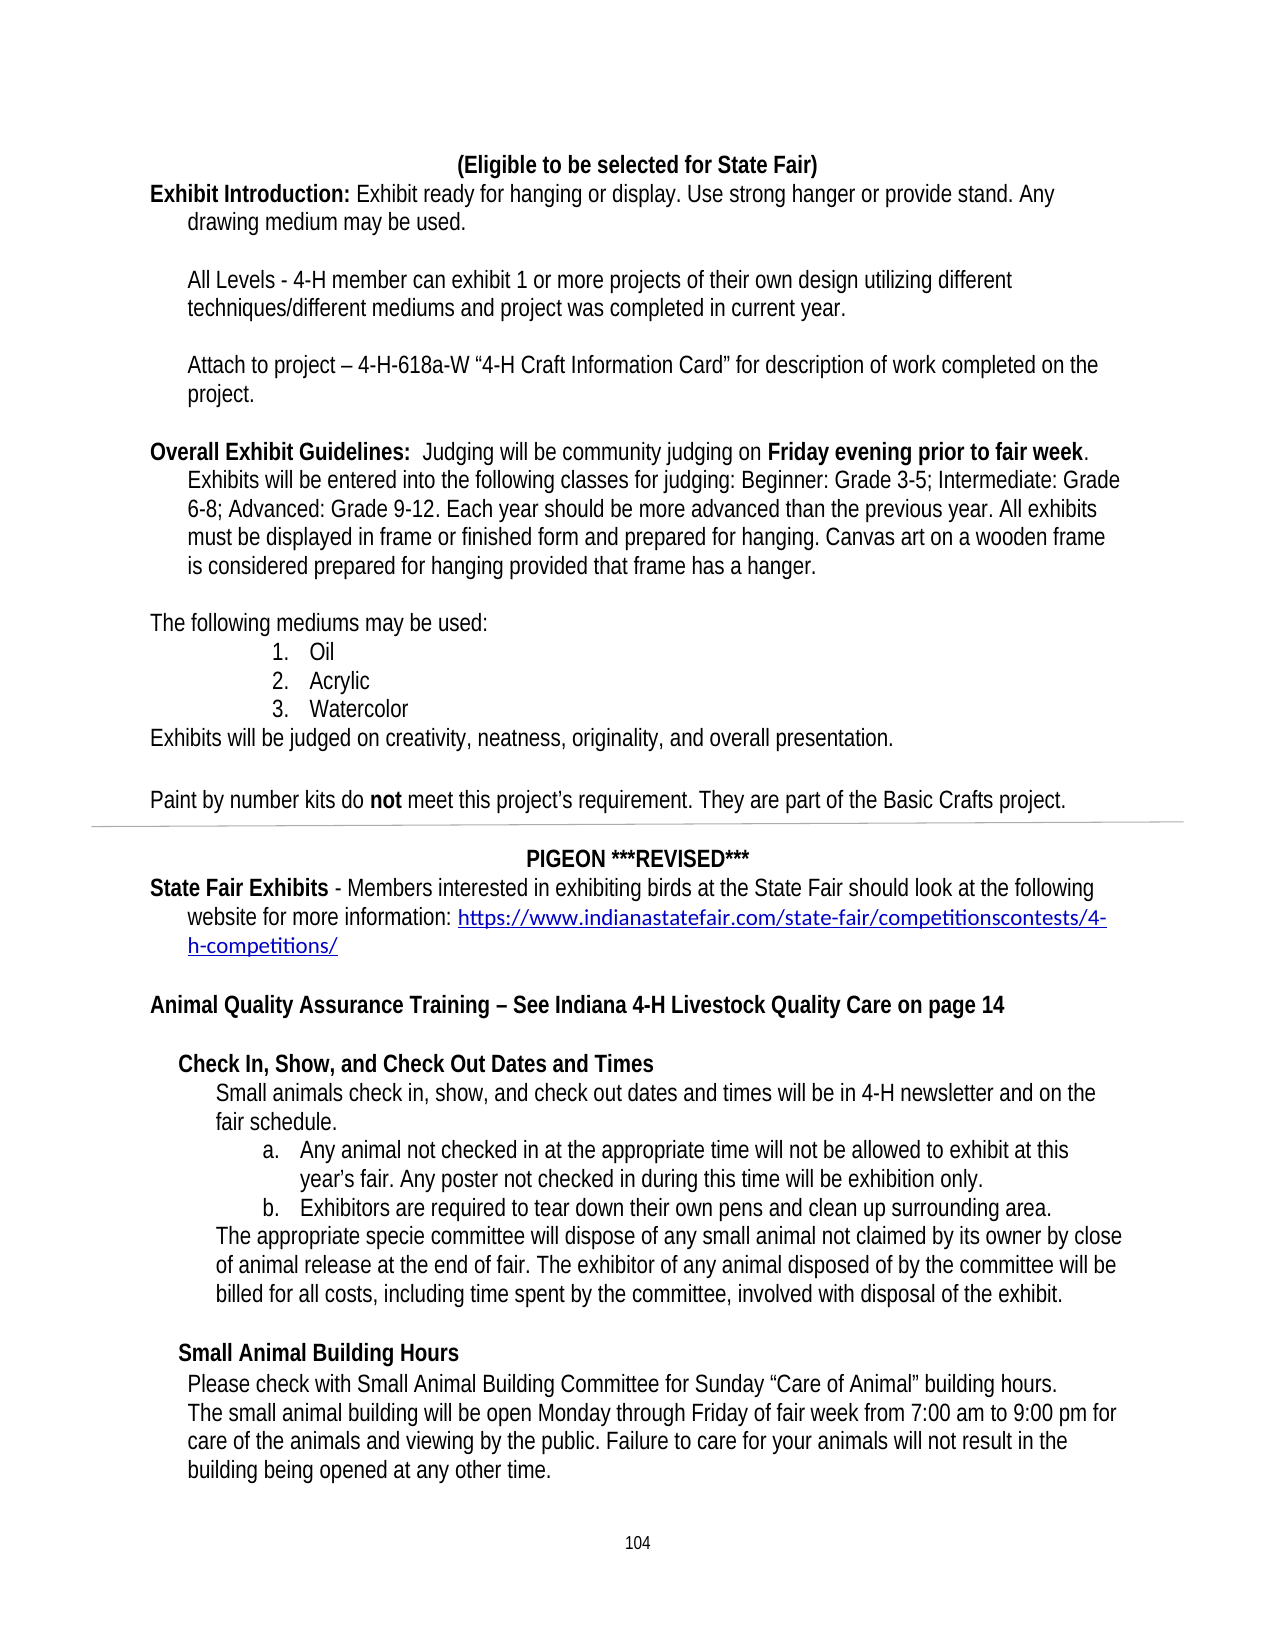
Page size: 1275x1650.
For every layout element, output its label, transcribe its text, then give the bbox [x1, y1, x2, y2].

text The small animal building will be open Monday through Friday of fair week from 7:00 am to 9:00 pm for care of the animals and viewing by the public. Failure to care for your animals will not result in the building being opened at any other time. [187, 1398, 1125, 1484]
text Exhibit Introduction: Exhibit ready for hanging or display. Use strong hanger or provide stand. Any drawing medium may be used. [150, 179, 1125, 236]
list Watercolor [272, 694, 1125, 723]
text (Eligible to be selected for State Fair) [150, 150, 1125, 179]
text Animal Quality Assurance Training – See Indiana 4-H Livestock Quality Care on page 14 [150, 990, 1125, 1018]
text The following mediums may be used: [150, 608, 1125, 637]
list Exhibitors are required to tear down their own pens and clean up surrounding area. [262, 1193, 1125, 1221]
text Paint by number kits do not meet this project’s requirement. They are part of the Basic Crafts project. [150, 785, 1125, 813]
text Attach to project – 4-H-618a-W “4-H Craft Information Card” for description of work completed on the project. [187, 351, 1125, 408]
text Please check with Small Animal Building Committee for Sunday “Care of Animal” building hours. [187, 1369, 1125, 1398]
list Oil [272, 637, 1125, 666]
text Small animals check in, show, and check out dates and times will be in 4-H newsletter and on the fair schedule. [216, 1078, 1125, 1135]
text PIGEON ***REVISED*** [150, 844, 1125, 873]
text Small Animal Building Hours [178, 1338, 1125, 1367]
list Acrylic [272, 666, 1125, 694]
text Exhibits will be judged on creativity, neatness, originality, and overall presentation. [150, 723, 1125, 752]
list Any animal not checked in at the appropriate time will not be allowed to exhibit at this year’s fair. Any poster not checked in during this time will be exhibition only. [262, 1135, 1125, 1193]
text Check In, Show, and Check Out Dates and Times [178, 1049, 1125, 1078]
text All Levels - 4-H member can exhibit 1 or more projects of their own design utilizing different techniques/different mediums and project was completed in current year. [187, 264, 1125, 322]
text Overall Exhibit Guidelines: Judging will be community judging on Friday evening prior to fair week. Exhibits will be entered into the following classes for judging: Beginner: Grade 3-5; Intermediate: Grade 6-8; Advanced: Grade 9-12. Each year should be more advanced than the previous year. All exhibits must be displayed in frame or finished form and prepared for hanging. Canvas art on a wooden frame is considered prepared for hanging provided that frame has a hanger. [150, 436, 1125, 580]
text The appropriate specie committee will dispose of any small animal not claimed by its owner by close of animal release at the end of fair. The exhibitor of any animal disposed of by the committee will be billed for all costs, including time spent by the committee, involved with disposal of the exhibit. [216, 1221, 1125, 1307]
text State Fair Exhibits - Members interested in exhibiting birds at the State Fair should look at the following website for more information: https://www.indianastatefair.com/state-fair/competitionscontests/4-h-competitions/ [150, 873, 1125, 959]
